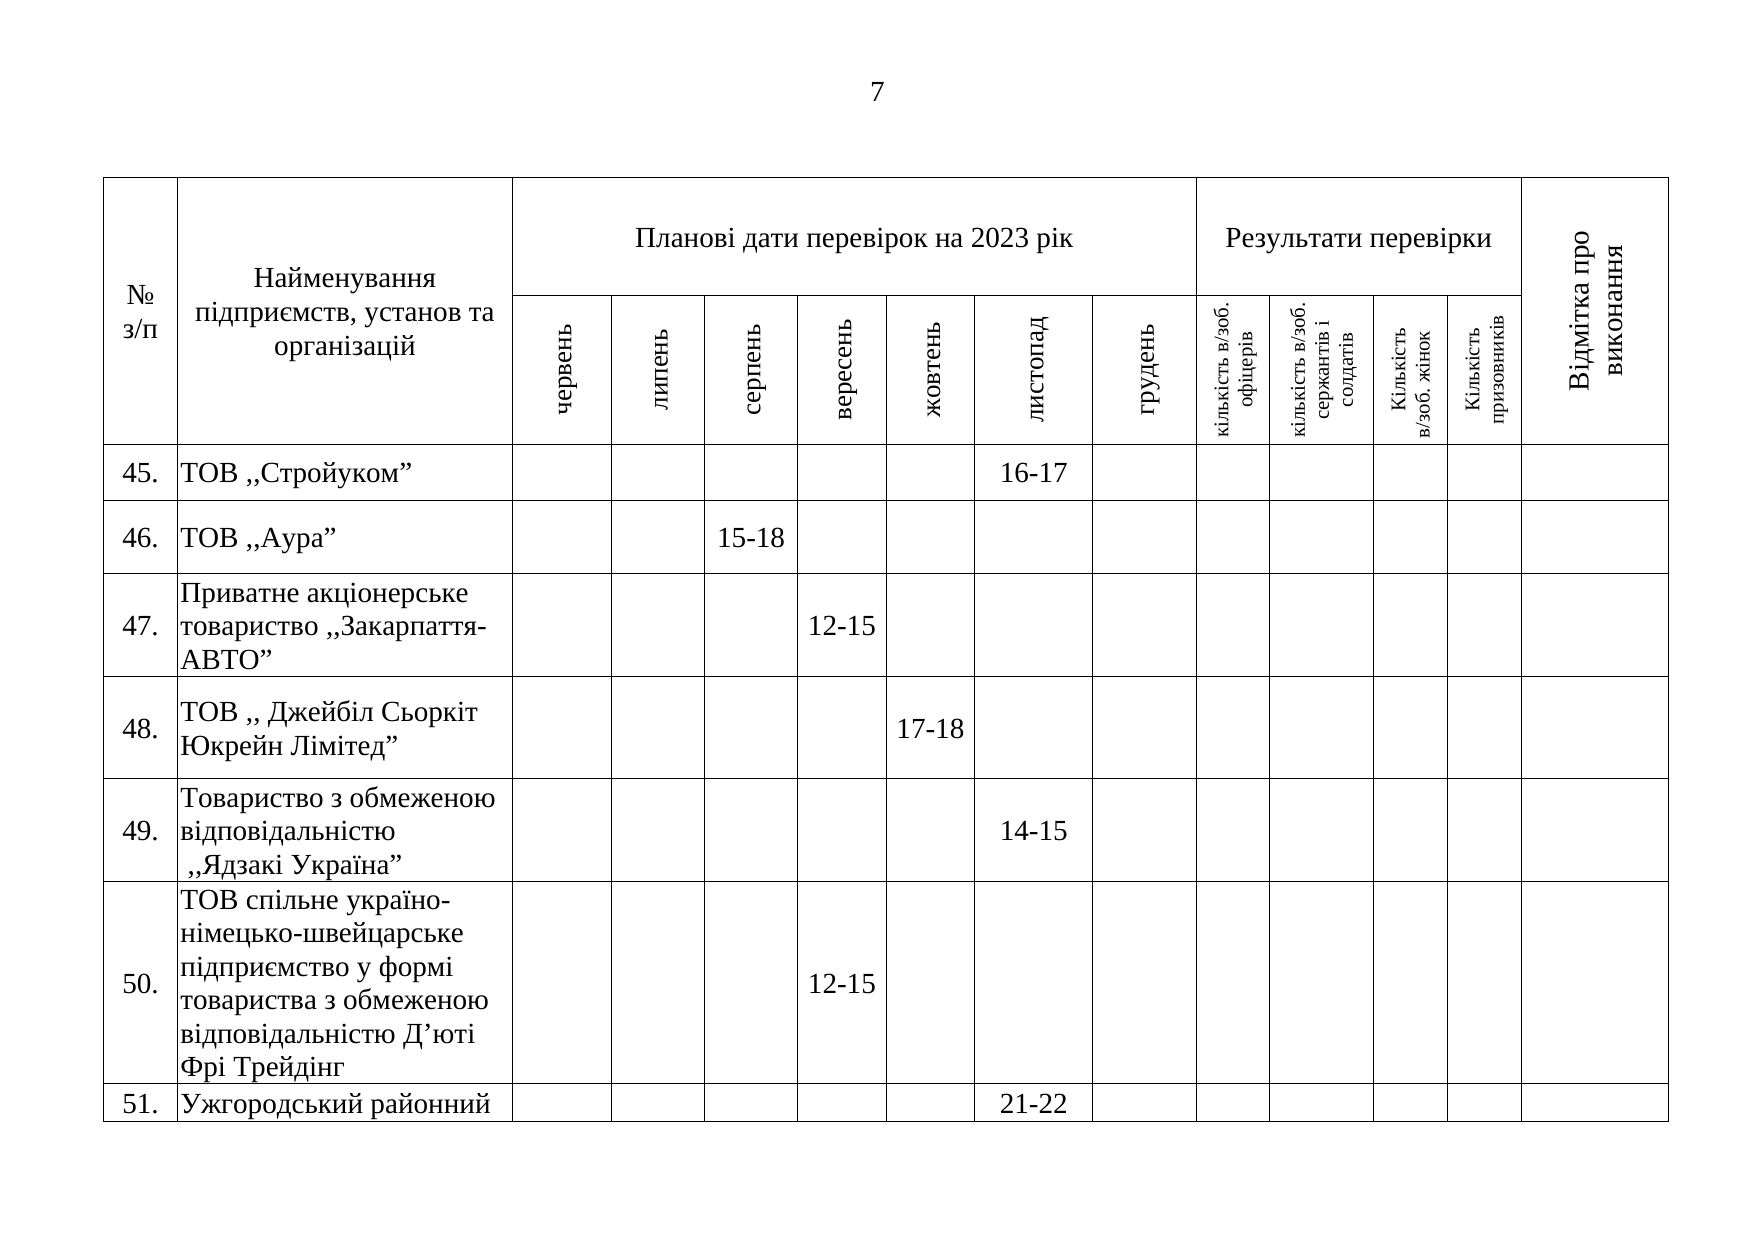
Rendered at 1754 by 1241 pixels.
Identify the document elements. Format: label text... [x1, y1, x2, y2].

table_cell [887, 501, 974, 573]
table_cell [1448, 574, 1521, 676]
table_cell 16-17 [975, 445, 1092, 500]
table_cell 46. [104, 501, 177, 573]
table_cell [1093, 779, 1196, 881]
table_cell [513, 1084, 611, 1121]
table_cell [1522, 882, 1668, 1083]
table_cell [612, 677, 704, 778]
table_cell [975, 882, 1092, 1083]
table_cell [513, 574, 611, 676]
table_cell [1270, 501, 1373, 573]
table_cell [1522, 445, 1668, 500]
table_cell 45. [104, 445, 177, 500]
table_cell 17-18 [887, 677, 974, 778]
table_cell Ужгородський районний відділ державної реєстрації актів цивільного стану Головного територіального управління юстиції у Закарпатській області [178, 1084, 512, 1121]
table_cell [798, 779, 886, 881]
table_cell [1270, 779, 1373, 881]
table_cell [1093, 1084, 1196, 1121]
table_cell ТОВ ,,Аура” [178, 501, 512, 573]
table_header Планові дати перевірок на 2023 рік [513, 178, 1196, 295]
table_cell [1270, 445, 1373, 500]
table_cell [1270, 574, 1373, 676]
table_cell [612, 574, 704, 676]
table_cell [1448, 882, 1521, 1083]
table_cell [1093, 445, 1196, 500]
table_cell [612, 882, 704, 1083]
table_cell [513, 779, 611, 881]
table_cell [1197, 445, 1269, 500]
table_cell [1197, 501, 1269, 573]
table_cell Товариство з обмеженою відповідальністю ,,Ядзакі Україна” [178, 779, 512, 881]
table_cell 50. [104, 882, 177, 1083]
table_cell [1197, 882, 1269, 1083]
table_cell [1448, 677, 1521, 778]
table_cell 12-15 [798, 882, 886, 1083]
table_cell [612, 779, 704, 881]
table_cell вересень [798, 296, 886, 443]
table_cell [1374, 677, 1447, 778]
table_cell Кількість призовників [1448, 296, 1521, 443]
table_cell [705, 677, 797, 778]
table_cell [798, 677, 886, 778]
table_cell [798, 501, 886, 573]
table_cell липень [612, 296, 704, 443]
table_cell 12-15 [798, 574, 886, 676]
table_cell 51. [104, 1084, 177, 1121]
table_cell [887, 779, 974, 881]
table_cell [612, 445, 704, 500]
table_cell [1448, 445, 1521, 500]
table_cell [705, 445, 797, 500]
table_cell [1270, 677, 1373, 778]
table_cell 21-22 [975, 1084, 1092, 1121]
table_header № з/п [104, 178, 177, 443]
table_header Відмітка про виконання [1522, 178, 1668, 443]
table_cell [1522, 1084, 1668, 1121]
table_cell [1197, 677, 1269, 778]
table_cell [975, 574, 1092, 676]
table_header Найменування підприємств, установ та організацій [178, 178, 512, 443]
table_cell жовтень [887, 296, 974, 443]
table_header Результати перевірки [1197, 178, 1521, 295]
table_cell [798, 445, 886, 500]
table_cell [1093, 574, 1196, 676]
table_cell [1522, 574, 1668, 676]
table_cell [887, 574, 974, 676]
table_cell [1093, 882, 1196, 1083]
table_cell [1093, 501, 1196, 573]
table_cell [887, 445, 974, 500]
table_cell [1522, 677, 1668, 778]
table_cell кількість в/зоб. офіцерів [1197, 296, 1269, 443]
table_cell листопад [975, 296, 1092, 443]
table_cell [1197, 574, 1269, 676]
table_cell [1197, 1084, 1269, 1121]
table_cell [612, 1084, 704, 1121]
table_cell [1197, 779, 1269, 881]
table_cell Кількість в/зоб. жінок [1374, 296, 1447, 443]
table_cell серпень [705, 296, 797, 443]
table_cell ТОВ ,, Джейбіл Сьоркіт Юкрейн Лімітед” [178, 677, 512, 778]
table_cell ТОВ ,,Стройуком” [178, 445, 512, 500]
table_cell 48. [104, 677, 177, 778]
table_cell [513, 882, 611, 1083]
table_cell [705, 882, 797, 1083]
table_cell 14-15 [975, 779, 1092, 881]
table_cell [612, 501, 704, 573]
table_cell [1374, 501, 1447, 573]
table_cell [705, 1084, 797, 1121]
table_cell [513, 501, 611, 573]
table_cell [1270, 882, 1373, 1083]
table_cell грудень [1093, 296, 1196, 443]
table_cell [1522, 501, 1668, 573]
table_cell [1374, 1084, 1447, 1121]
table_cell [798, 1084, 886, 1121]
table_cell [1448, 501, 1521, 573]
table_cell червень [513, 296, 611, 443]
table_cell [1448, 1084, 1521, 1121]
table_cell [975, 677, 1092, 778]
table_cell [1270, 1084, 1373, 1121]
table_cell [513, 445, 611, 500]
table_cell [1374, 574, 1447, 676]
table_cell [887, 882, 974, 1083]
table_cell [705, 574, 797, 676]
table_cell [1093, 677, 1196, 778]
table_cell [975, 501, 1092, 573]
table_cell кількість в/зоб. сержантів і солдатів [1270, 296, 1373, 443]
table_cell [705, 779, 797, 881]
table_cell [1522, 779, 1668, 881]
table_cell 49. [104, 779, 177, 881]
table_cell Приватне акціонерське товариство ,,Закарпаття-АВТО” [178, 574, 512, 676]
table_cell [513, 677, 611, 778]
table_cell [887, 1084, 974, 1121]
table_cell [1374, 445, 1447, 500]
table_cell [1374, 882, 1447, 1083]
table_cell [1374, 779, 1447, 881]
table_cell 47. [104, 574, 177, 676]
table_cell 15-18 [705, 501, 797, 573]
table_cell [1448, 779, 1521, 881]
table_cell ТОВ спільне україно-німецько-швейцарське підприємство у формі товариства з обмеженою відповідальністю Д’юті Фрі Трейдінг [178, 882, 512, 1083]
